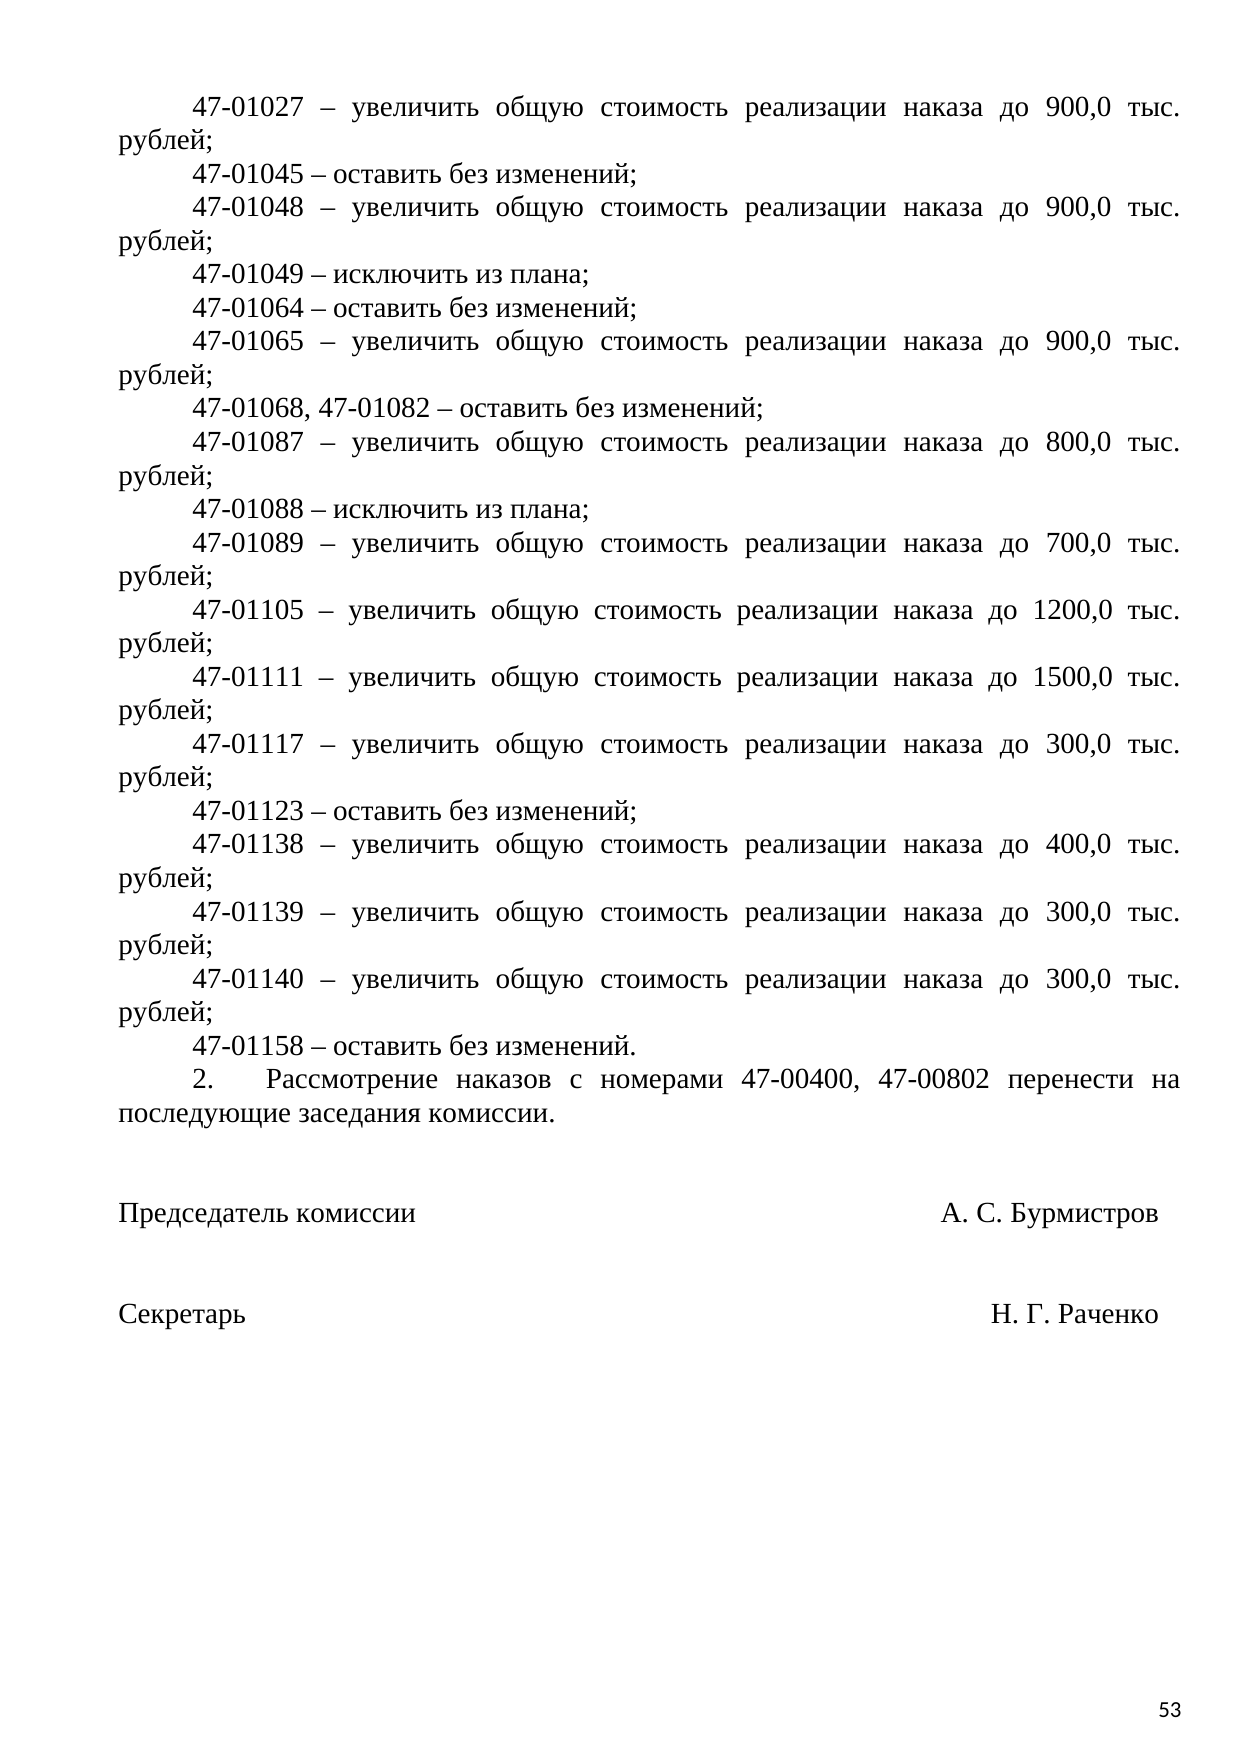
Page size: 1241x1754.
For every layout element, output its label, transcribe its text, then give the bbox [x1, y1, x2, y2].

text 47-01139 – увеличить общую стоимость реализации наказа до 300,0 тыс. рублей; [118, 894, 1181, 961]
text 47-01068, 47-01082 – оставить без изменений; [118, 391, 1181, 424]
text 47-01089 – увеличить общую стоимость реализации наказа до 700,0 тыс. рублей; [118, 525, 1181, 592]
text 47-01088 – исключить из плана; [118, 491, 1181, 525]
text 47-01087 – увеличить общую стоимость реализации наказа до 800,0 тыс. рублей; [118, 424, 1181, 491]
text 47-01117 – увеличить общую стоимость реализации наказа до 300,0 тыс. рублей; [118, 726, 1181, 793]
text 47-01045 – оставить без изменений; [118, 156, 1181, 189]
text 47-01140 – увеличить общую стоимость реализации наказа до 300,0 тыс. рублей; [118, 961, 1181, 1028]
text 47-01123 – оставить без изменений; [118, 793, 1181, 827]
text 47-01111 – увеличить общую стоимость реализации наказа до 1500,0 тыс. рублей; [118, 659, 1181, 726]
text 47-01138 – увеличить общую стоимость реализации наказа до 400,0 тыс. рублей; [118, 827, 1181, 894]
text 47-01027 – увеличить общую стоимость реализации наказа до 900,0 тыс. рублей; [118, 89, 1181, 156]
text 47-01064 – оставить без изменений; [118, 290, 1181, 323]
table_cell Н. Г. Раченко [638, 1296, 1170, 1330]
table_header А. С. Бурмистров [638, 1196, 1170, 1296]
text 2. Рассмотрение наказов с номерами 47-00400, 47-00802 перенести на последующие заседания комиссии. [118, 1061, 1181, 1128]
table_header Председатель комиссии [107, 1196, 637, 1296]
table_cell Секретарь [107, 1296, 637, 1330]
text 47-01065 – увеличить общую стоимость реализации наказа до 900,0 тыс. рублей; [118, 323, 1181, 391]
text 47-01105 – увеличить общую стоимость реализации наказа до 1200,0 тыс. рублей; [118, 592, 1181, 659]
text 47-01049 – исключить из плана; [118, 256, 1181, 290]
text 47-01048 – увеличить общую стоимость реализации наказа до 900,0 тыс. рублей; [118, 189, 1181, 256]
text 47-01158 – оставить без изменений. [118, 1028, 1181, 1061]
